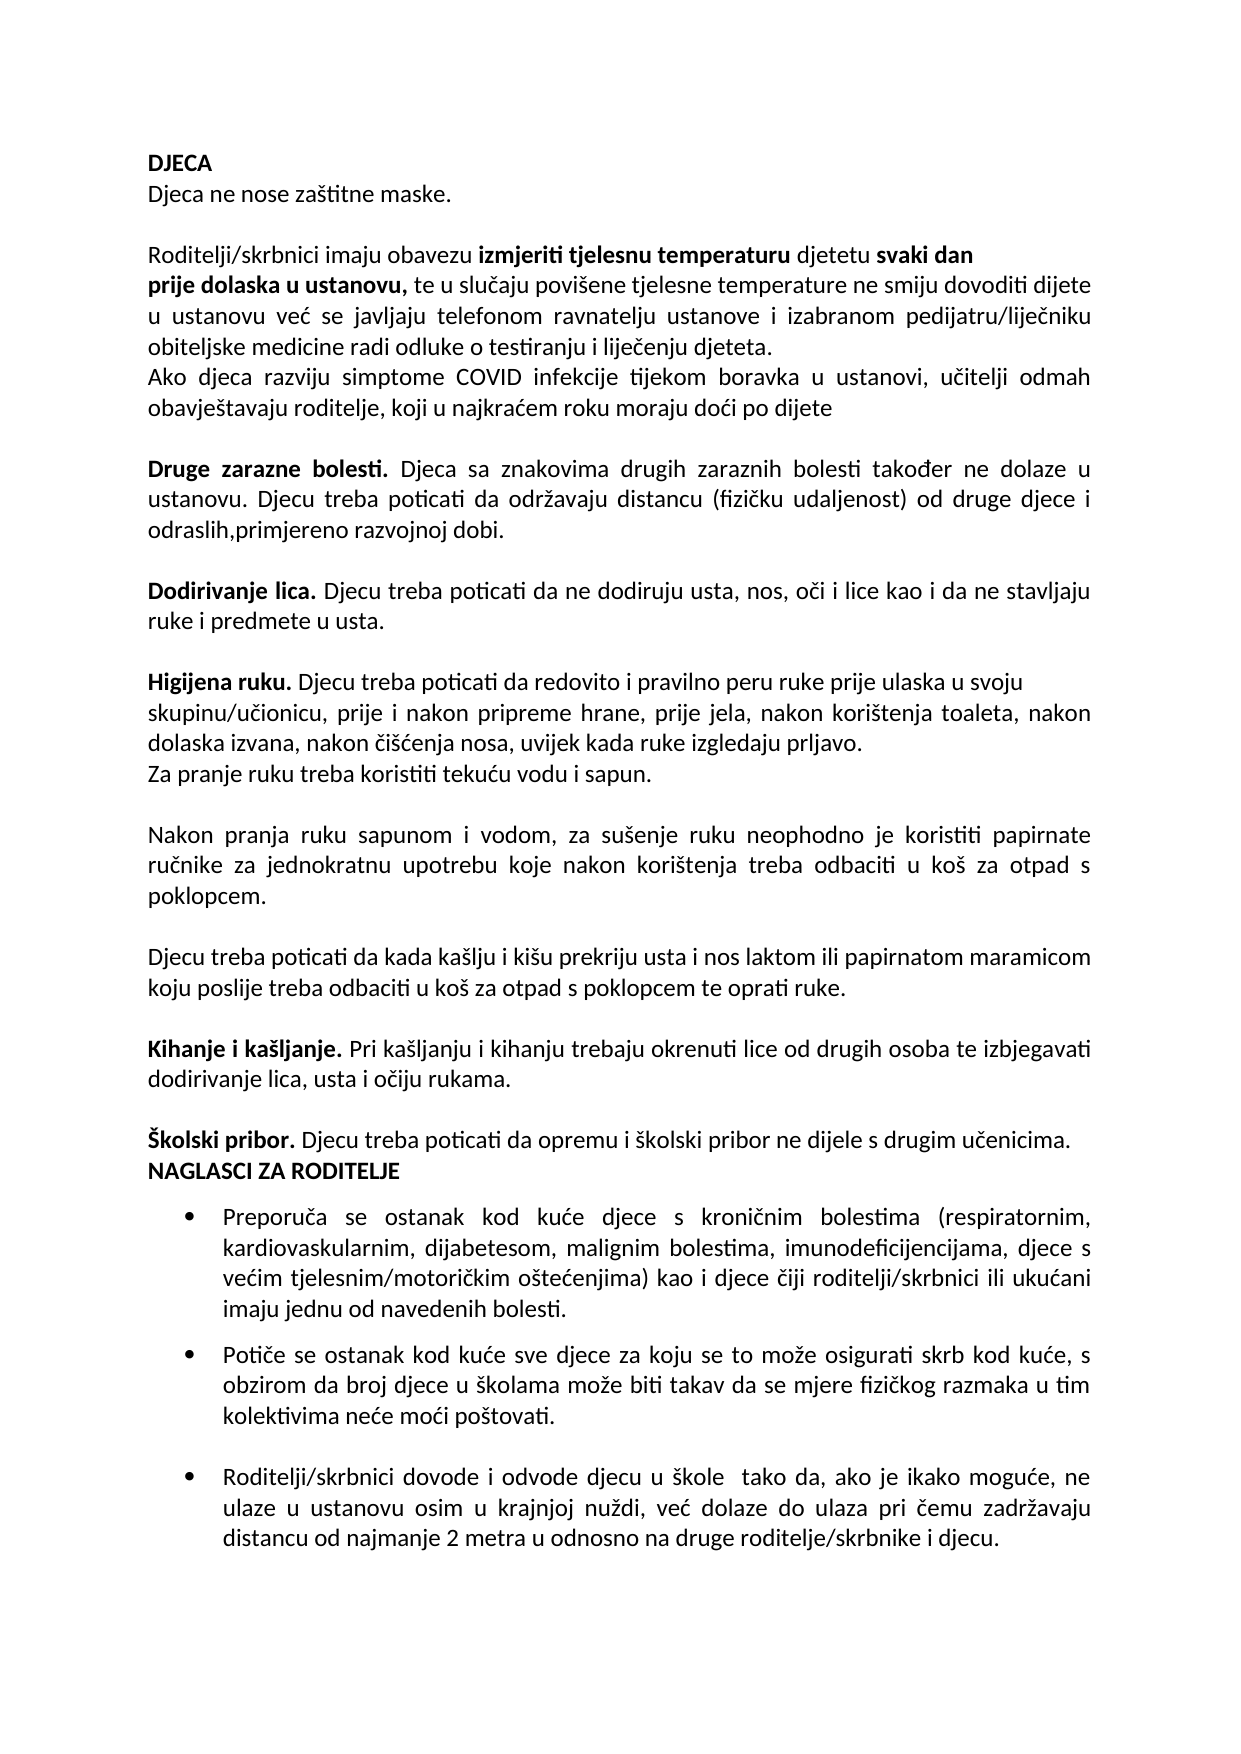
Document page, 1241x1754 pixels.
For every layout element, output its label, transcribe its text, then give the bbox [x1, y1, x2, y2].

text Dodirivanje lica. Djecu treba poticati da ne dodiruju usta, nos, oči i lice kao i da ne stavljaju ruke i predmete u usta. [148, 575, 1093, 636]
list Roditelji/skrbnici dovode i odvode djecu u škole tako da, ako je ikako moguće, ne ulaze u ustanovu osim u krajnjoj nuždi, već dolaze do ulaza pri čemu zadržavaju distancu od najmanje 2 metra u odnosno na druge roditelje/skrbnike i djecu. [185, 1461, 1093, 1553]
text Nakon pranja ruku sapunom i vodom, za sušenje ruku neophodno je koristiti papirnate ručnike za jednokratnu upotrebu koje nakon korištenja treba odbaciti u koš za otpad s poklopcem. [148, 819, 1093, 911]
text Roditelji/skrbnici imaju obavezu izmjeriti tjelesnu temperaturu djetetu svaki dan [148, 239, 1093, 270]
text Djecu treba poticati da kada kašlju i kišu prekriju usta i nos laktom ili papirnatom maramicom koju poslije treba odbaciti u koš za otpad s poklopcem te oprati ruke. [148, 941, 1093, 1002]
text Djeca ne nose zaštitne maske. [148, 178, 1093, 209]
text Kihanje i kašljanje. Pri kašljanju i kihanju trebaju okrenuti lice od drugih osoba te izbjegavati dodirivanje lica, usta i očiju rukama. [148, 1033, 1093, 1094]
text Higijena ruku. Djecu treba poticati da redovito i pravilno peru ruke prije ulaska u svoju [148, 666, 1093, 697]
text Školski pribor. Djecu treba poticati da opremu i školski pribor ne dijele s drugim učenicima. [148, 1124, 1093, 1155]
list Preporuča se ostanak kod kuće djece s kroničnim bolestima (respiratornim, kardiovaskularnim, dijabetesom, malignim bolestima, imunodeficijencijama, djece s većim tjelesnim/motoričkim oštećenjima) kao i djece čiji roditelji/skrbnici ili ukućani imaju jednu od navedenih bolesti. [185, 1201, 1093, 1323]
list Potiče se ostanak kod kuće sve djece za koju se to može osigurati skrb kod kuće, s obzirom da broj djece u školama može biti takav da se mjere fizičkog razmaka u tim kolektivima neće moći poštovati. [185, 1339, 1093, 1431]
text DJECA [148, 148, 1093, 178]
text Druge zarazne bolesti. Djeca sa znakovima drugih zaraznih bolesti također ne dolaze u ustanovu. Djecu treba poticati da održavaju distancu (fizičku udaljenost) od druge djece i odraslih,primjereno razvojnoj dobi. [148, 453, 1093, 544]
text NAGLASCI ZA RODITELJE [148, 1155, 1093, 1185]
text Ako djeca razviju simptome COVID infekcije tijekom boravka u ustanovi, učitelji odmah obavještavaju roditelje, koji u najkraćem roku moraju doći po dijete [148, 361, 1093, 422]
text prije dolaska u ustanovu, te u slučaju povišene tjelesne temperature ne smiju dovoditi dijete u ustanovu već se javljaju telefonom ravnatelju ustanove i izabranom pedijatru/liječniku obiteljske medicine radi odluke o testiranju i liječenju djeteta. [148, 270, 1093, 361]
text Za pranje ruku treba koristiti tekuću vodu i sapun. [148, 758, 1093, 788]
text skupinu/učionicu, prije i nakon pripreme hrane, prije jela, nakon korištenja toaleta, nakon dolaska izvana, nakon čišćenja nosa, uvijek kada ruke izgledaju prljavo. [148, 697, 1093, 758]
